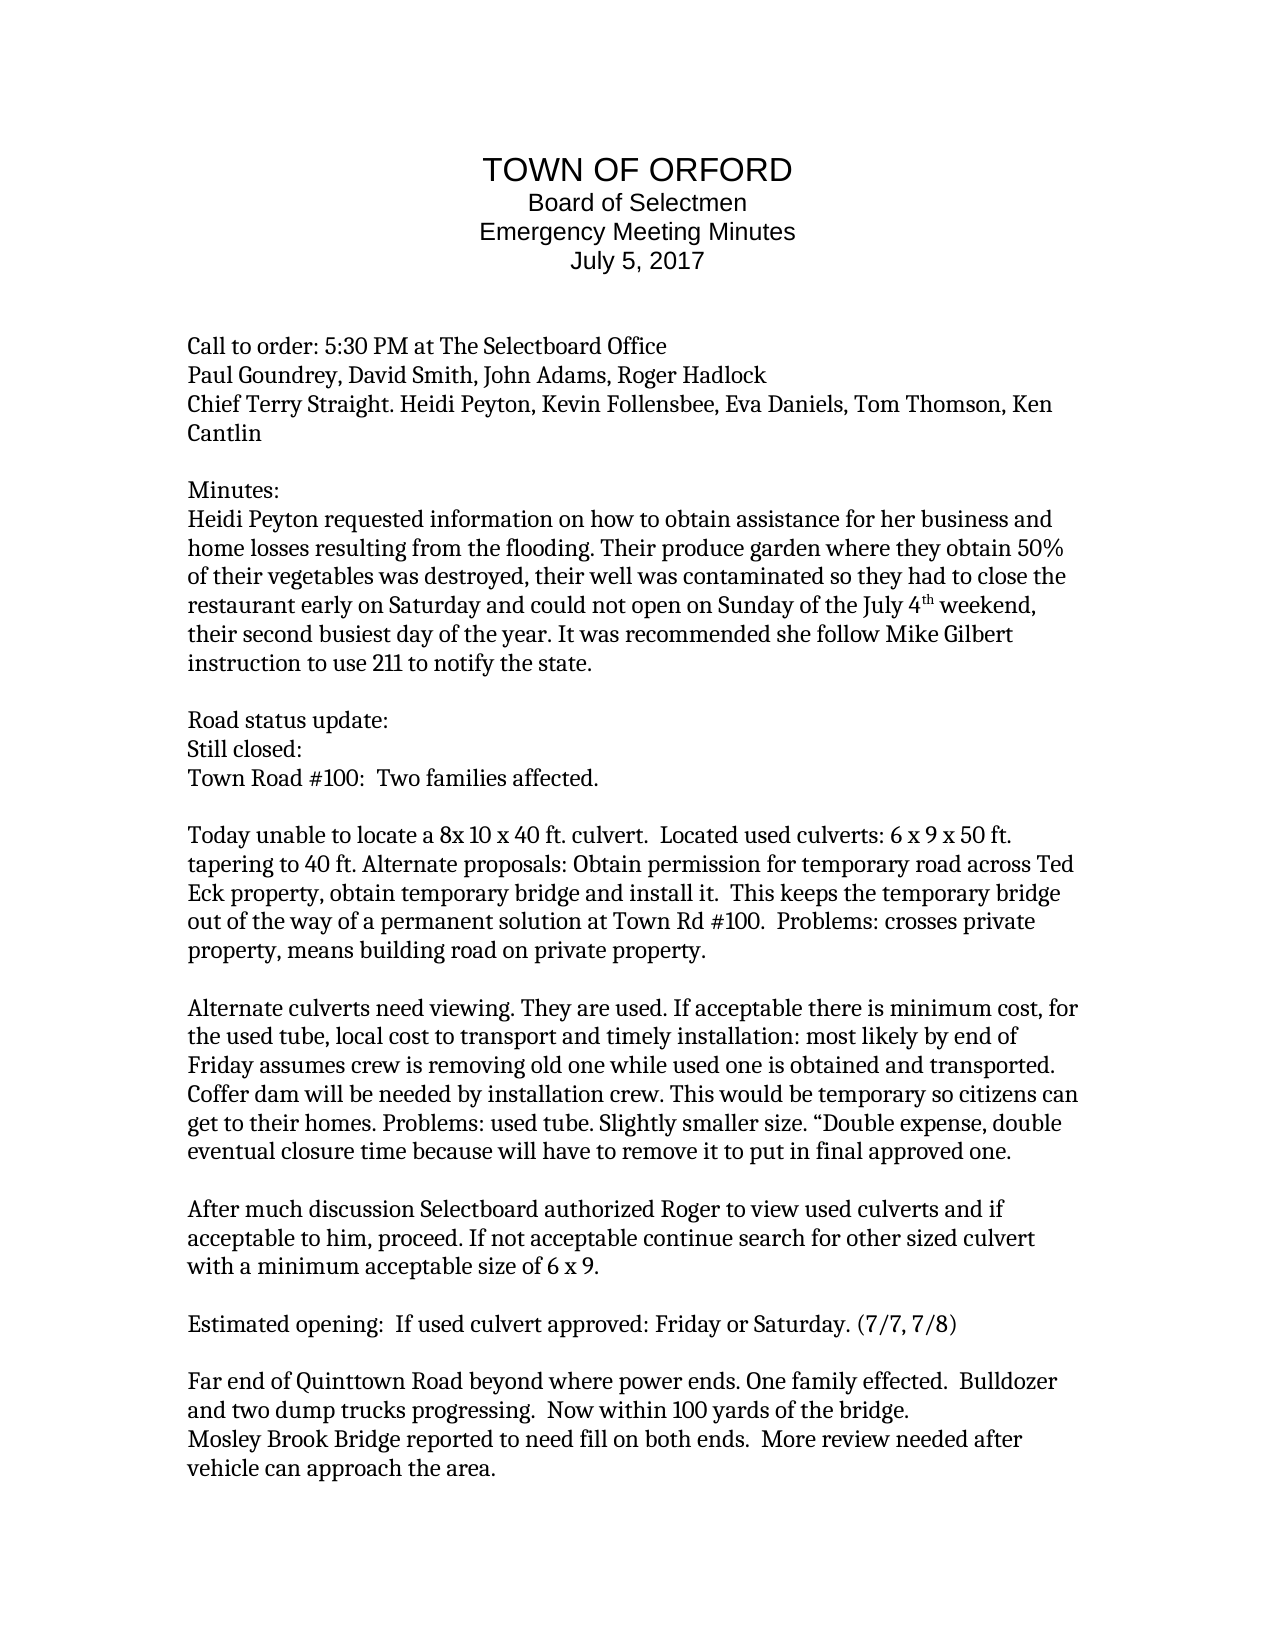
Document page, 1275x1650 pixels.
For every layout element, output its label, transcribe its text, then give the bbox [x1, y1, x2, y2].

text Town Road #100: Two families affected. [187, 763, 1087, 792]
text Emergency Meeting Minutes [187, 217, 1087, 246]
text Minutes: [187, 476, 1087, 505]
text TOWN OF ORFORD [187, 150, 1087, 188]
text Board of Selectmen [187, 188, 1087, 217]
text Estimated opening: If used culvert approved: Friday or Saturday. (7/7, 7/8) [187, 1310, 1087, 1338]
text Today unable to locate a 8x 10 x 40 ft. culvert. Located used culverts: 6 x 9 x 50 ft. tapering to 40 ft. Alternate proposals: Obtain permission for temporary road across Ted Eck property, obtain temporary bridge and install it. This keeps the temporary bridge out of the way of a permanent solution at Town Rd #100. Problems: crosses private property, means building road on private property. [187, 821, 1087, 965]
text Paul Goundrey, David Smith, John Adams, Roger Hadlock [187, 361, 1087, 390]
text Chief Terry Straight. Heidi Peyton, Kevin Follensbee, Eva Daniels, Tom Thomson, Ken Cantlin [187, 390, 1087, 447]
text Still closed: [187, 735, 1087, 763]
text Mosley Brook Bridge reported to need fill on both ends. More review needed after vehicle can approach the area. [187, 1425, 1087, 1482]
text Far end of Quinttown Road beyond where power ends. One family effected. Bulldozer and two dump trucks progressing. Now within 100 yards of the bridge. [187, 1367, 1087, 1425]
text July 5, 2017 [187, 246, 1087, 275]
text Heidi Peyton requested information on how to obtain assistance for her business and home losses resulting from the flooding. Their produce garden where they obtain 50% of their vegetables was destroyed, their well was contaminated so they had to close the restaurant early on Saturday and could not open on Sunday of the July 4th weekend, their second busiest day of the year. It was recommended she follow Mike Gilbert instruction to use 211 to notify the state. [187, 505, 1087, 677]
text After much discussion Selectboard authorized Roger to view used culverts and if acceptable to him, proceed. If not acceptable continue search for other sized culvert with a minimum acceptable size of 6 x 9. [187, 1195, 1087, 1281]
text Alternate culverts need viewing. They are used. If acceptable there is minimum cost, for the used tube, local cost to transport and timely installation: most likely by end of Friday assumes crew is removing old one while used one is obtained and transported. Coffer dam will be needed by installation crew. This would be temporary so citizens can get to their homes. Problems: used tube. Slightly smaller size. “Double expense, double eventual closure time because will have to remove it to put in final approved one. [187, 993, 1087, 1166]
text Call to order: 5:30 PM at The Selectboard Office [187, 332, 1087, 361]
text Road status update: [187, 706, 1087, 735]
